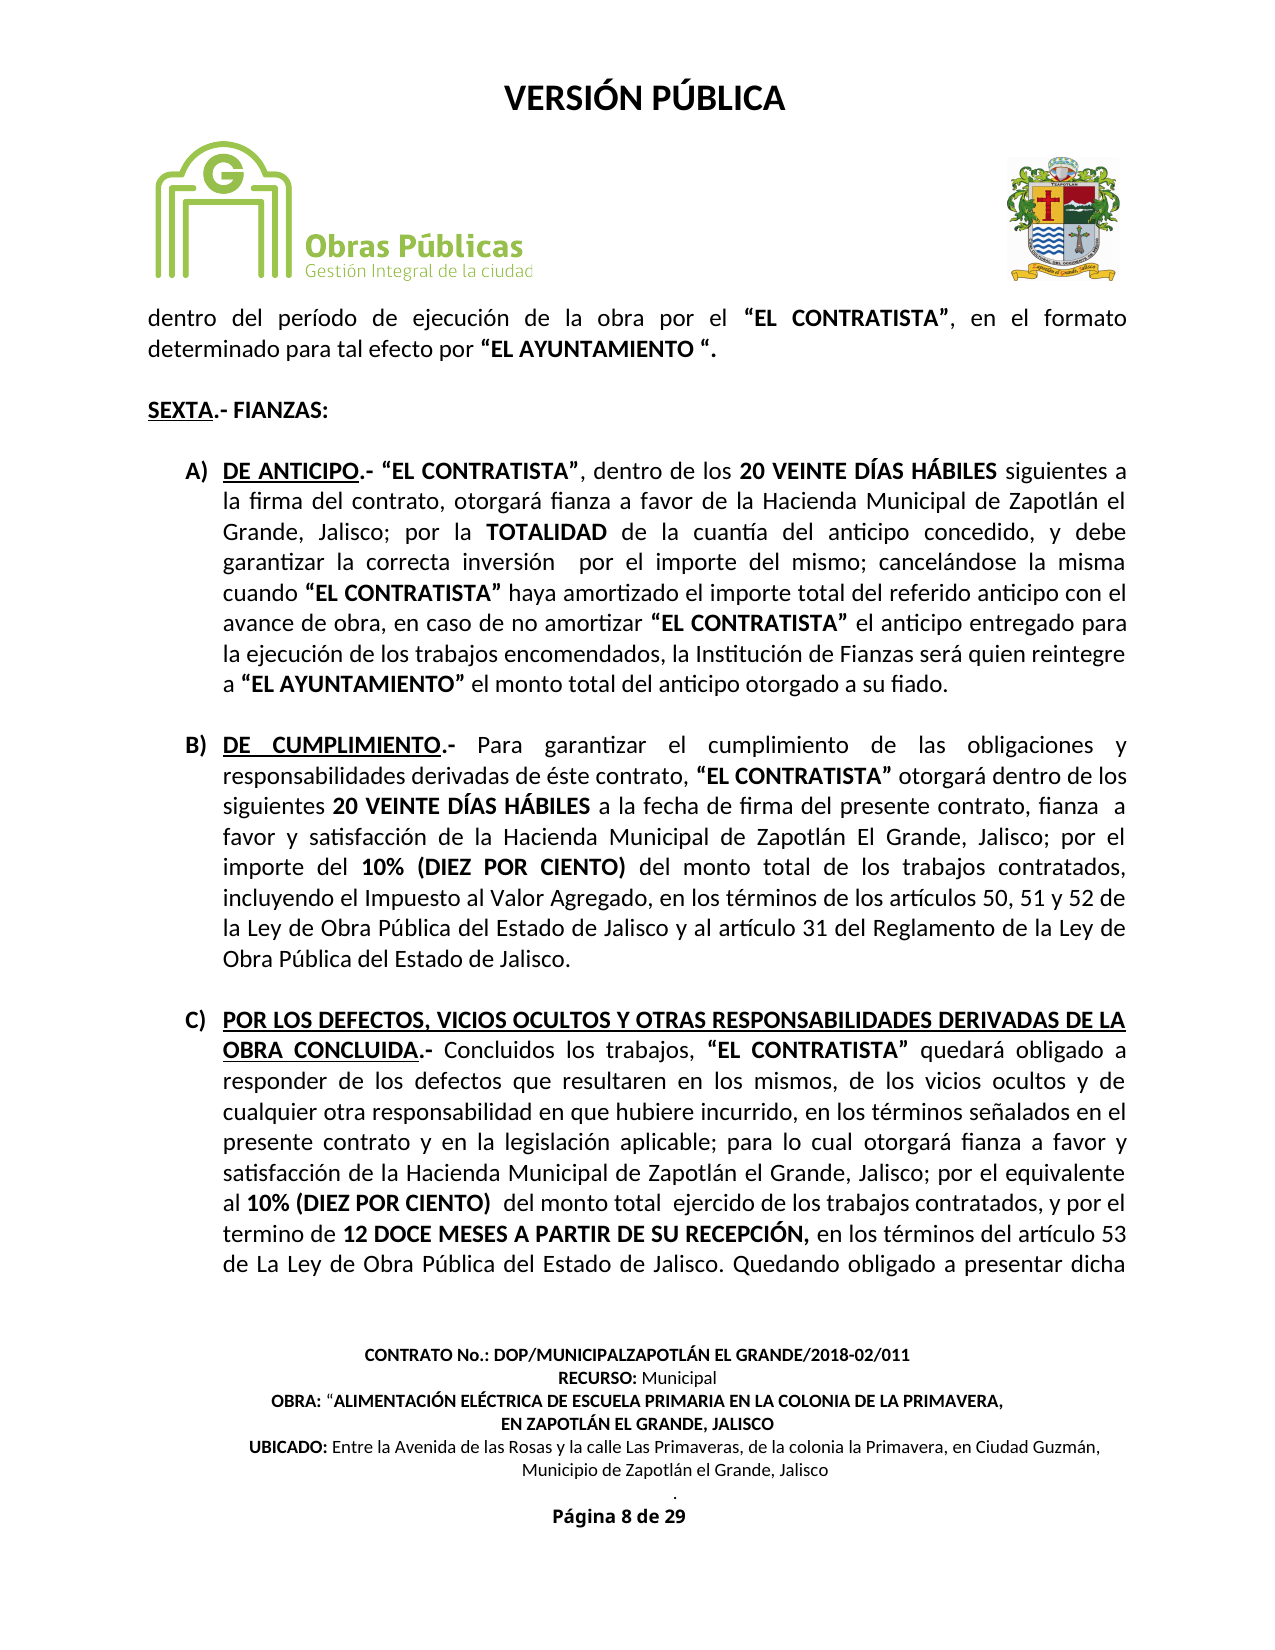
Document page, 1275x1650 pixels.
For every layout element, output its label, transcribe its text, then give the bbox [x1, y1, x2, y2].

picture [155, 141, 533, 281]
list DE CUMPLIMIENTO.- Para garantizar el cumplimiento de las obligaciones y responsabilidades derivadas de éste contrato, “EL CONTRATISTA” otorgará dentro de los siguientes 20 VEINTE DÍAS HÁBILES a la fecha de firma del presente contrato, fianza a favor y satisfacción de la Hacienda Municipal de Zapotlán El Grande, Jalisco; por el importe del 10% (DIEZ POR CIENTO) del monto total de los trabajos contratados, incluyendo el Impuesto al Valor Agregado, en los términos de los artículos 50, 51 y 52 de la Ley de Obra Pública del Estado de Jalisco y al artículo 31 del Reglamento de la Ley de Obra Pública del Estado de Jalisco. [185, 729, 1127, 974]
text SEXTA.- FIANZAS: [148, 394, 1127, 424]
list DE ANTICIPO.- “EL CONTRATISTA”, dentro de los 20 VEINTE DÍAS HÁBILES siguientes a la firma del contrato, otorgará fianza a favor de la Hacienda Municipal de Zapotlán el Grande, Jalisco; por la TOTALIDAD de la cuantía del anticipo concedido, y debe garantizar la correcta inversión por el importe del mismo; cancelándose la misma cuando “EL CONTRATISTA” haya amortizado el importe total del referido anticipo con el avance de obra, en caso de no amortizar “EL CONTRATISTA” el anticipo entregado para la ejecución de los trabajos encomendados, la Institución de Fianzas será quien reintegre a “EL AYUNTAMIENTO” el monto total del anticipo otorgado a su fiado. [185, 455, 1127, 699]
picture [1007, 157, 1120, 281]
